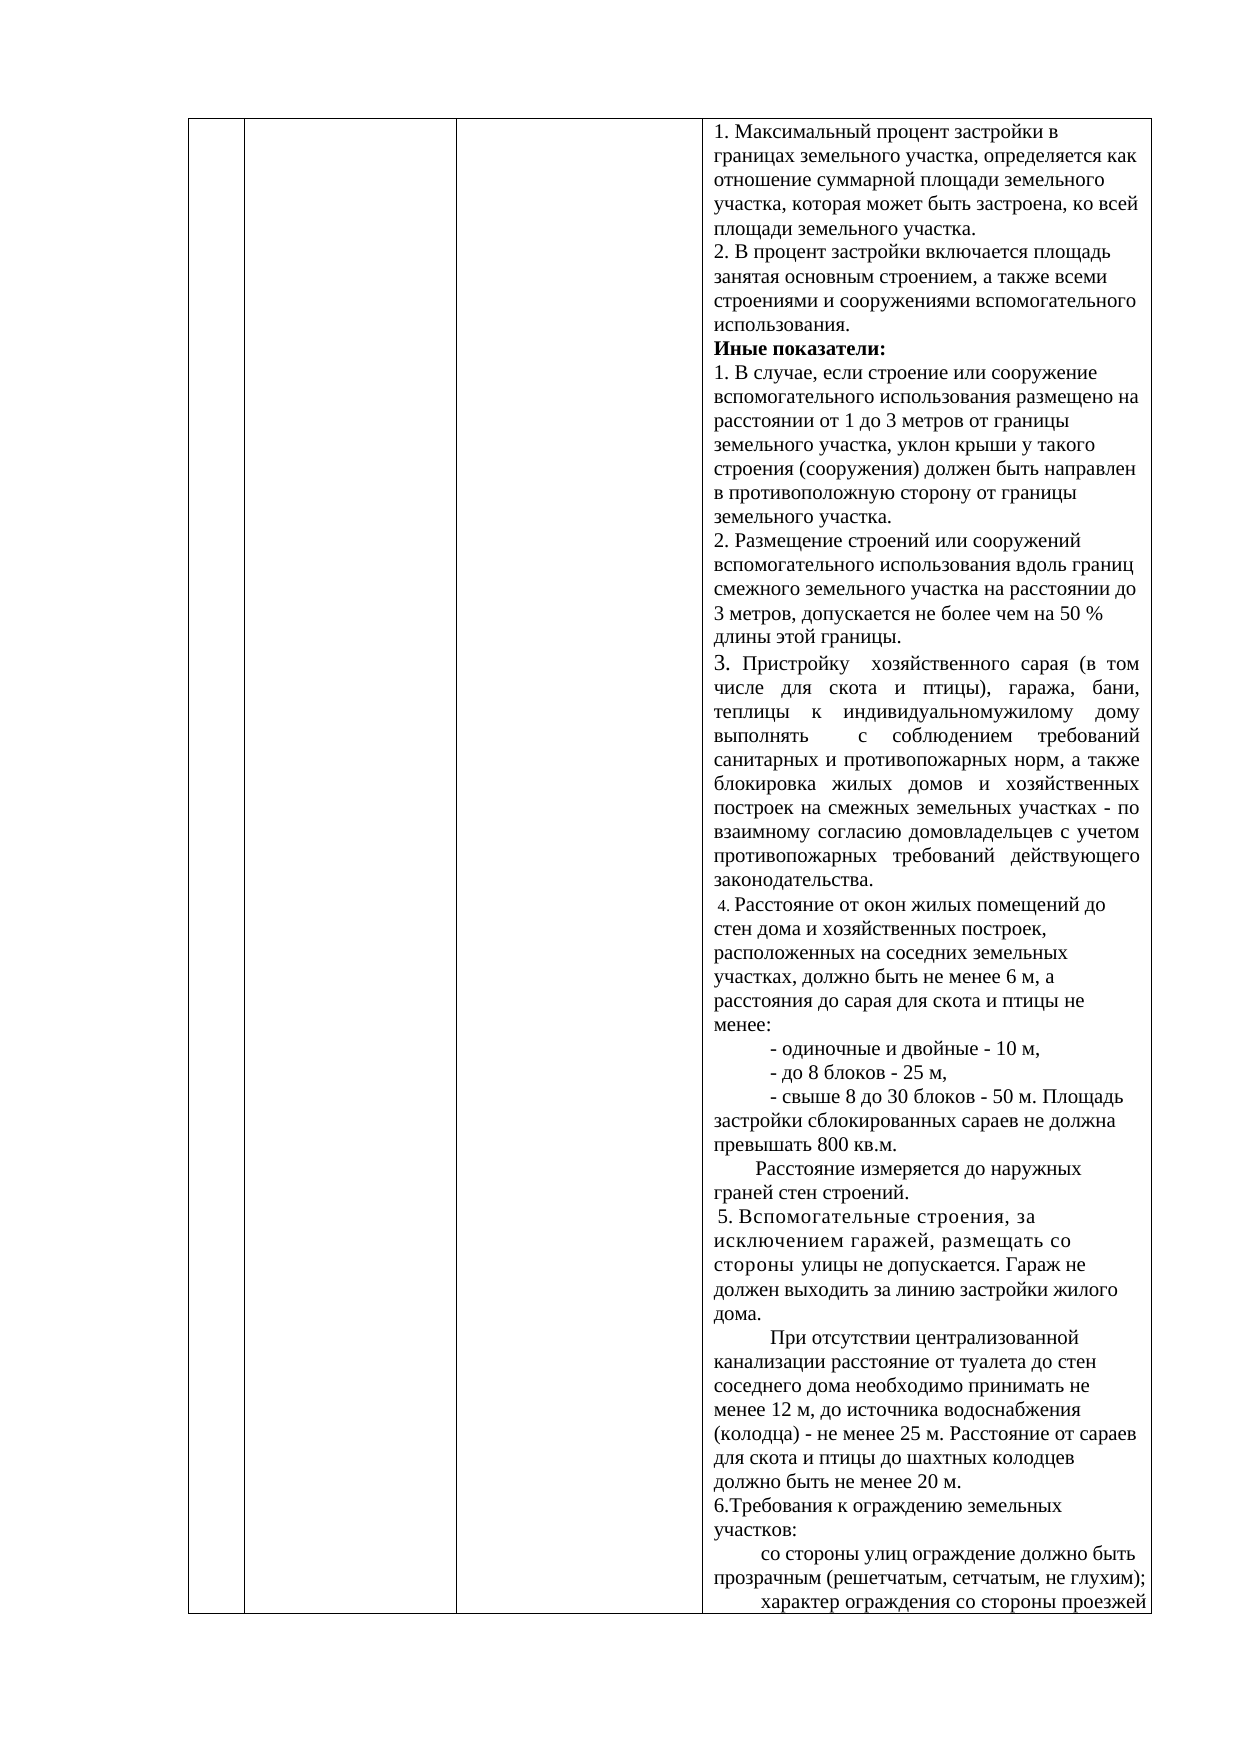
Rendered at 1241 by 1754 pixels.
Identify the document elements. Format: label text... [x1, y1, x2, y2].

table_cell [245, 119, 456, 1613]
table_cell 1 [189, 119, 244, 1613]
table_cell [703, 119, 1151, 1613]
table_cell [457, 119, 702, 1613]
